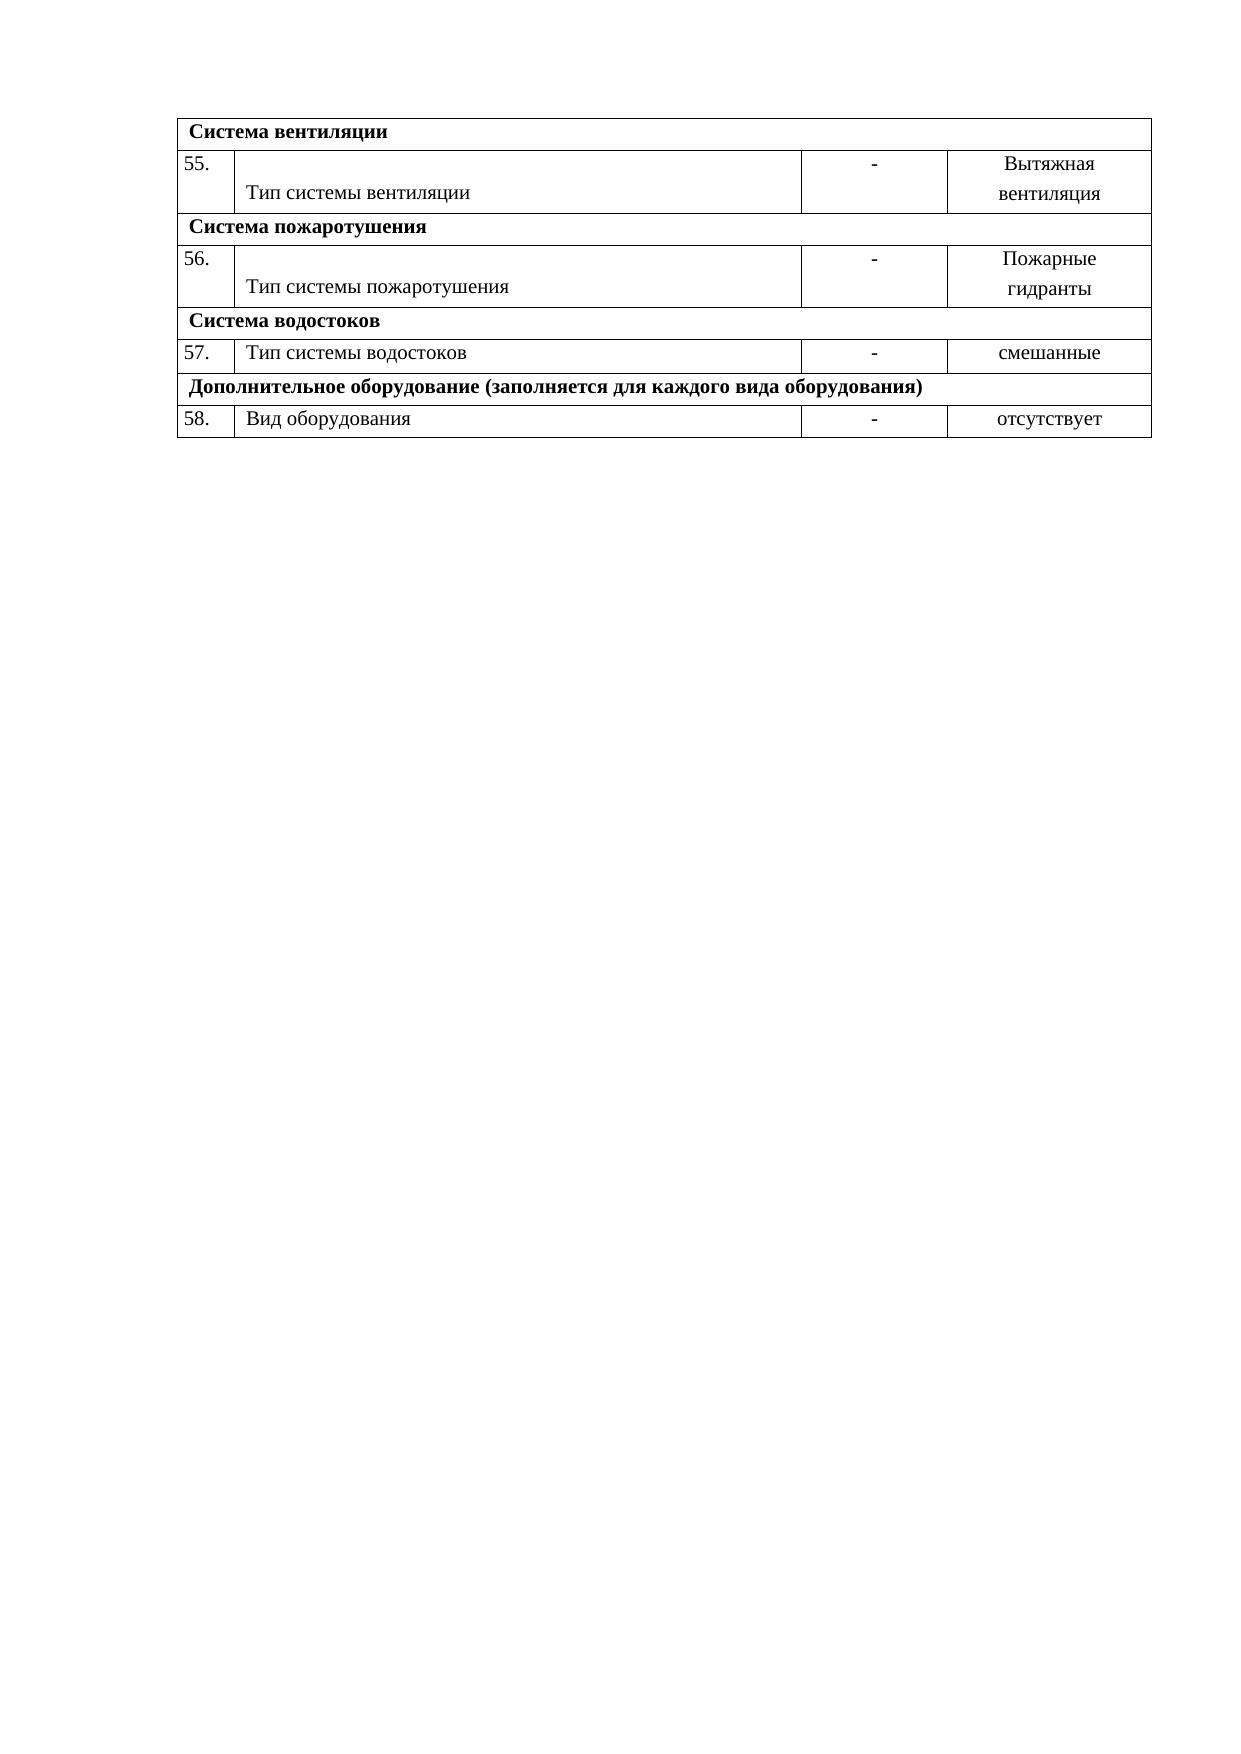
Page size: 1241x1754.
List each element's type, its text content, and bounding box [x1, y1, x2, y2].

table_cell Вытяжная вентиляция [948, 151, 1151, 212]
table_cell Система вентиляции [178, 119, 1151, 150]
table_cell [178, 406, 234, 437]
table_cell Пожарные гидранты [948, 246, 1151, 307]
table_cell смешанные [948, 340, 1151, 372]
table_cell - [802, 406, 947, 437]
table_cell [178, 151, 234, 212]
table_cell Тип системы пожаротушения [235, 246, 801, 307]
table_cell - [802, 246, 947, 307]
table_cell отсутствует [948, 406, 1151, 437]
table_cell Система пожаротушения [178, 214, 1151, 245]
table_cell [178, 340, 234, 372]
table_cell [178, 246, 234, 307]
table_cell Тип системы вентиляции [235, 151, 801, 212]
table_cell Вид оборудования [235, 406, 801, 437]
table_cell Система водостоков [178, 308, 1151, 339]
table_cell - [802, 340, 947, 372]
table_cell - [802, 151, 947, 212]
table_cell Тип системы водостоков [235, 340, 801, 372]
table_cell Дополнительное оборудование (заполняется для каждого вида оборудования) [178, 374, 1151, 405]
